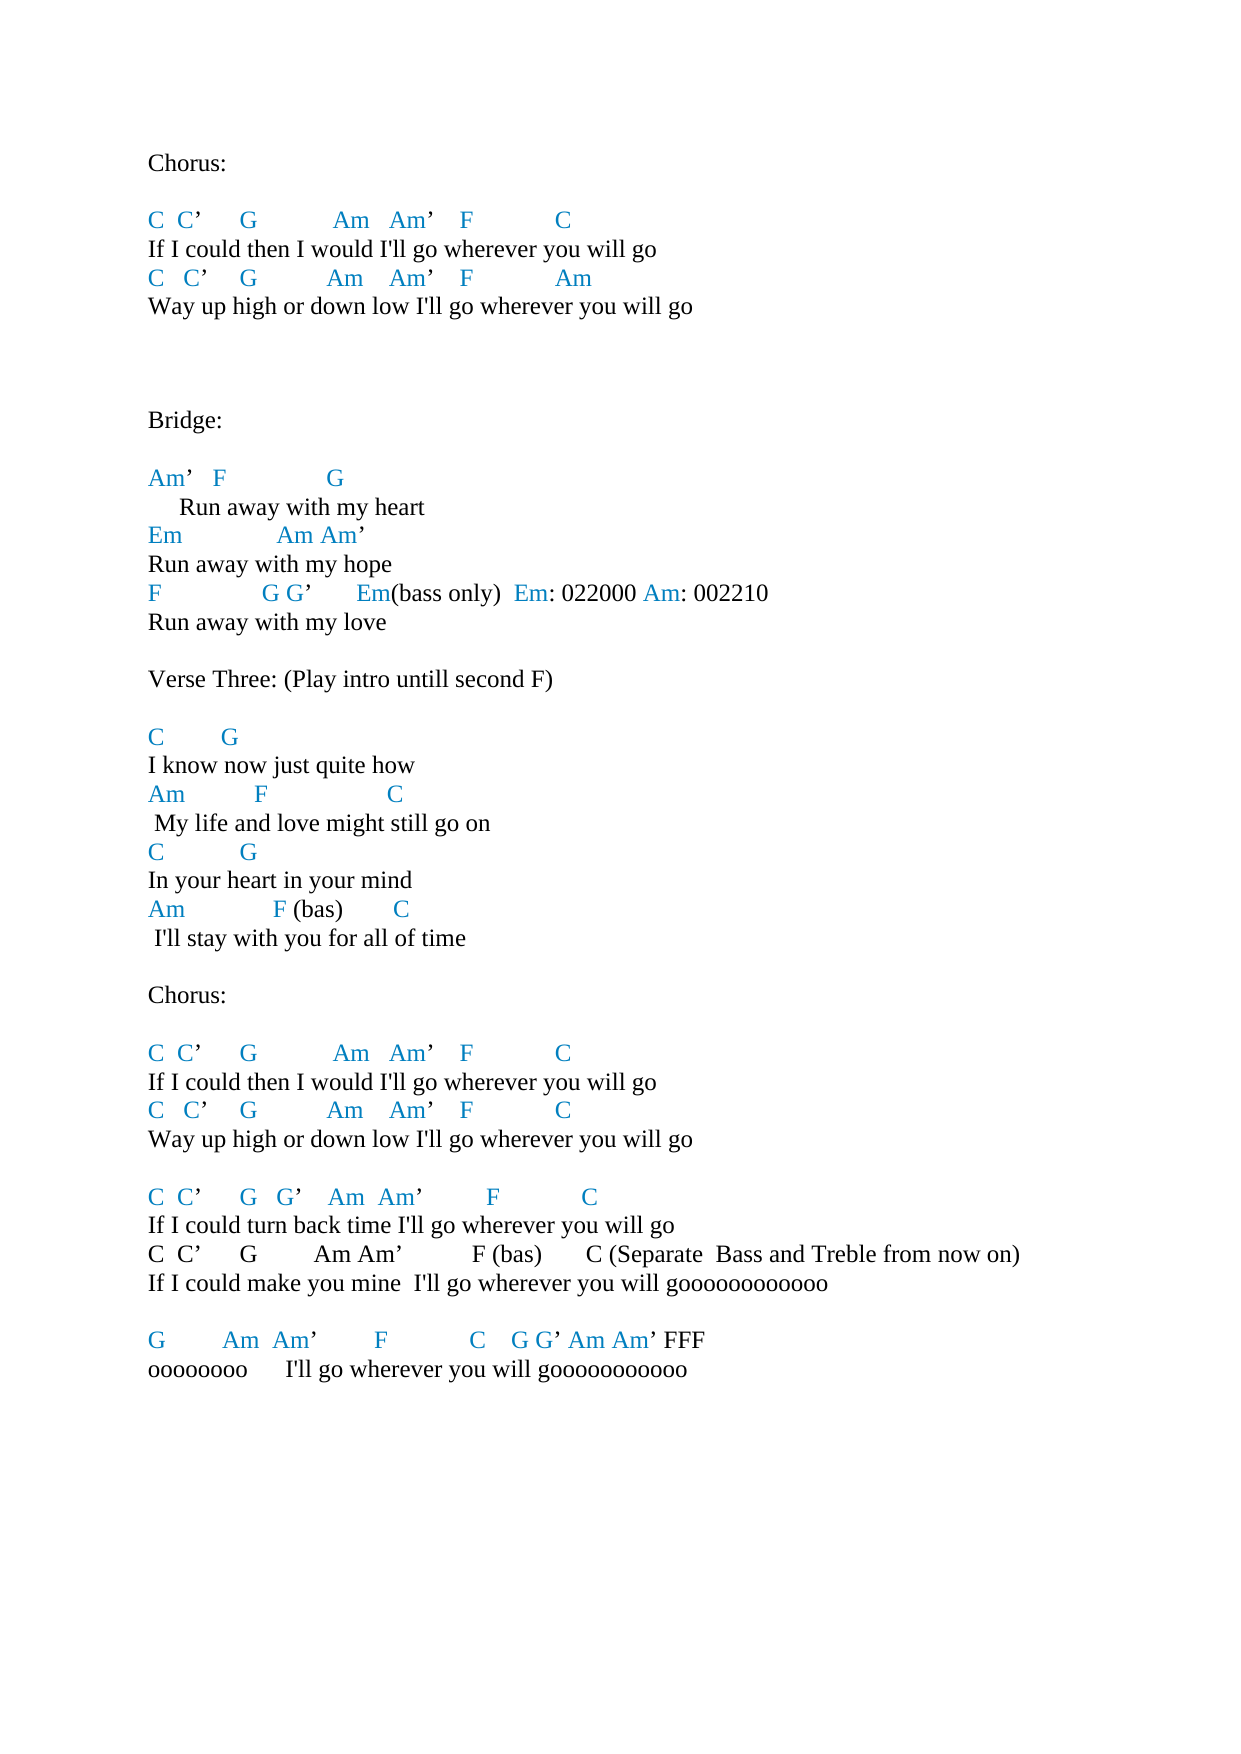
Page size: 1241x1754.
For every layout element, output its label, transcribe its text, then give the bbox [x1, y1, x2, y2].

text Run away with my hope [148, 549, 1093, 578]
text If I could then I would I'll go wherever you will go [148, 234, 1093, 263]
text In your heart in your mind [148, 866, 1093, 894]
text oooooooo I'll go wherever you will gooooooooooo [148, 1354, 1093, 1383]
text Bridge: [148, 406, 1093, 434]
text F G G’ Em(bass only) Em: 022000 Am: 002210 [148, 578, 1093, 607]
text C C’ G Am Am’ F C [148, 1038, 1093, 1067]
text Verse Three: (Play intro untill second F) [148, 664, 1093, 693]
text Chorus: [148, 981, 1093, 1009]
text C C’ G G’ Am Am’ F C [148, 1182, 1093, 1211]
text C G [148, 722, 1093, 751]
text I know now just quite how [148, 751, 1093, 779]
text C C’ G Am Am’ F (bas) C (Separate Bass and Treble from now on) [148, 1239, 1093, 1268]
text Chorus: [148, 148, 1093, 176]
text Am F C [148, 779, 1093, 808]
text Am F (bas) C [148, 894, 1093, 923]
text Way up high or down low I'll go wherever you will go [148, 291, 1093, 320]
text Way up high or down low I'll go wherever you will go [148, 1124, 1093, 1153]
text Run away with my love [148, 607, 1093, 636]
text My life and love might still go on [148, 808, 1093, 837]
text C C’ G Am Am’ F C [148, 205, 1093, 234]
text Run away with my heart [148, 492, 1093, 521]
text G Am Am’ F C G G’ Am Am’ FFF [148, 1326, 1093, 1354]
text I'll stay with you for all of time [148, 923, 1093, 952]
text C C’ G Am Am’ F C [148, 1096, 1093, 1124]
text Am’ F G [148, 463, 1093, 492]
text C G [148, 837, 1093, 866]
text If I could make you mine I'll go wherever you will goooooooooooo [148, 1268, 1093, 1297]
text C C’ G Am Am’ F Am [148, 263, 1093, 291]
text If I could then I would I'll go wherever you will go [148, 1067, 1093, 1096]
text If I could turn back time I'll go wherever you will go [148, 1211, 1093, 1239]
text Em Am Am’ [148, 521, 1093, 549]
